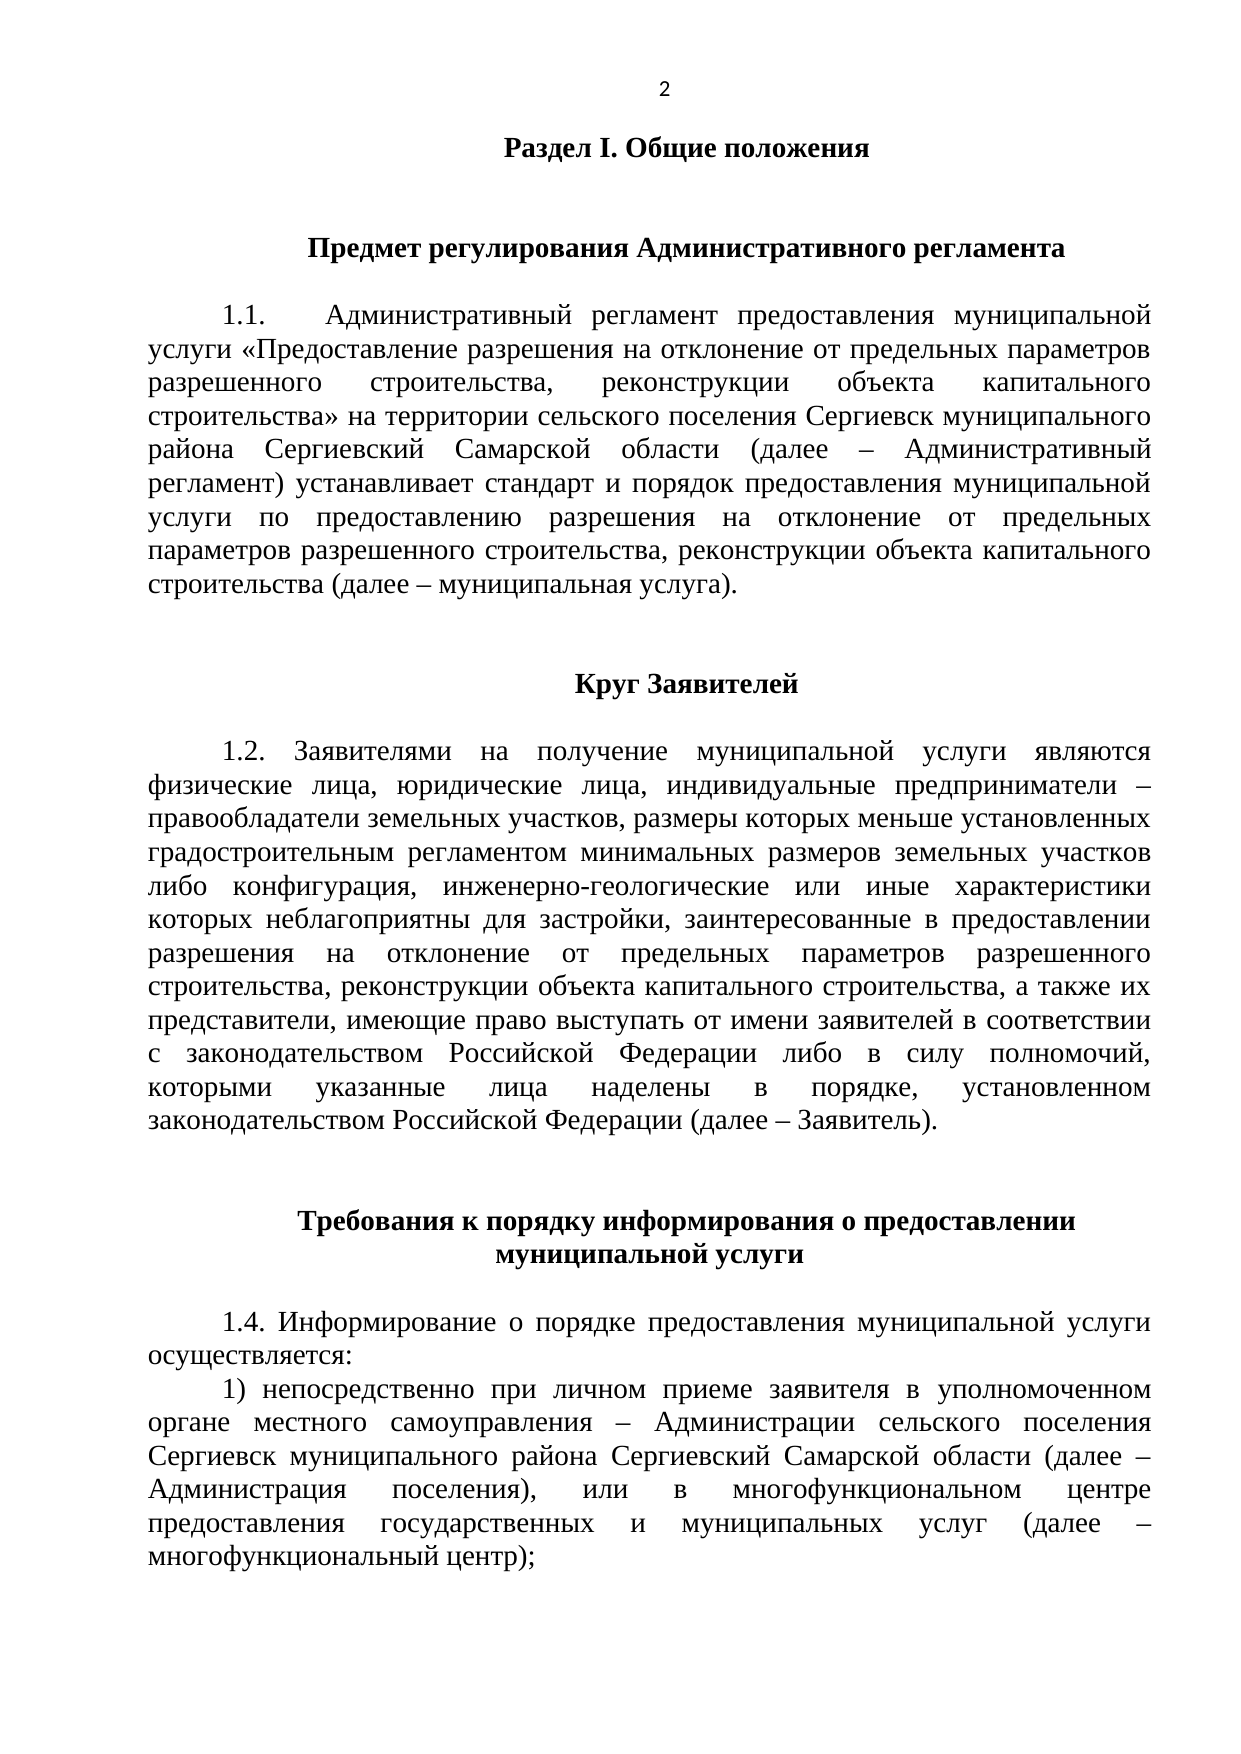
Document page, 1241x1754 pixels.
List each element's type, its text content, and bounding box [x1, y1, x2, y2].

list Административный регламент предоставления муниципальной услуги «Предоставление разрешения на отклонение от предельных параметров разрешенного строительства, реконструкции объекта капитального строительства» на территории сельского поселения Сергиевск муниципального района Сергиевский Самарской области (далее – Административный регламент) устанавливает стандарт и порядок предоставления муниципальной услуги по предоставлению разрешения на отклонение от предельных параметров разрешенного строительства, реконструкции объекта капитального строительства (далее – муниципальная услуга). [148, 297, 1152, 599]
text 1.4. Информирование о порядке предоставления муниципальной услуги осуществляется: [148, 1304, 1152, 1371]
list Круг Заявителей [148, 666, 1152, 700]
text Раздел I. Общие положения [148, 130, 1152, 163]
text Предмет регулирования Административного регламента [148, 230, 1152, 264]
text 1) непосредственно при личном приеме заявителя в уполномоченном органе местного самоуправления – Администрации сельского поселения Сергиевск муниципального района Сергиевский Самарской области (далее – Администрация поселения), или в многофункциональном центре предоставления государственных и муниципальных услуг (далее – многофункциональный центр); [148, 1371, 1152, 1572]
text Требования к порядку информирования о предоставлении муниципальной услуги [148, 1203, 1152, 1270]
text 1.2. Заявителями на получение муниципальной услуги являются физические лица, юридические лица, индивидуальные предприниматели – правообладатели земельных участков, размеры которых меньше установленных градостроительным регламентом минимальных размеров земельных участков либо конфигурация, инженерно-геологические или иные характеристики которых неблагоприятны для застройки, заинтересованные в предоставлении разрешения на отклонение от предельных параметров разрешенного строительства, реконструкции объекта капитального строительства, а также их представители, имеющие право выступать от имени заявителей в соответствии с законодательством Российской Федерации либо в силу полномочий, которыми указанные лица наделены в порядке, установленном законодательством Российской Федерации (далее – Заявитель). [148, 733, 1152, 1136]
